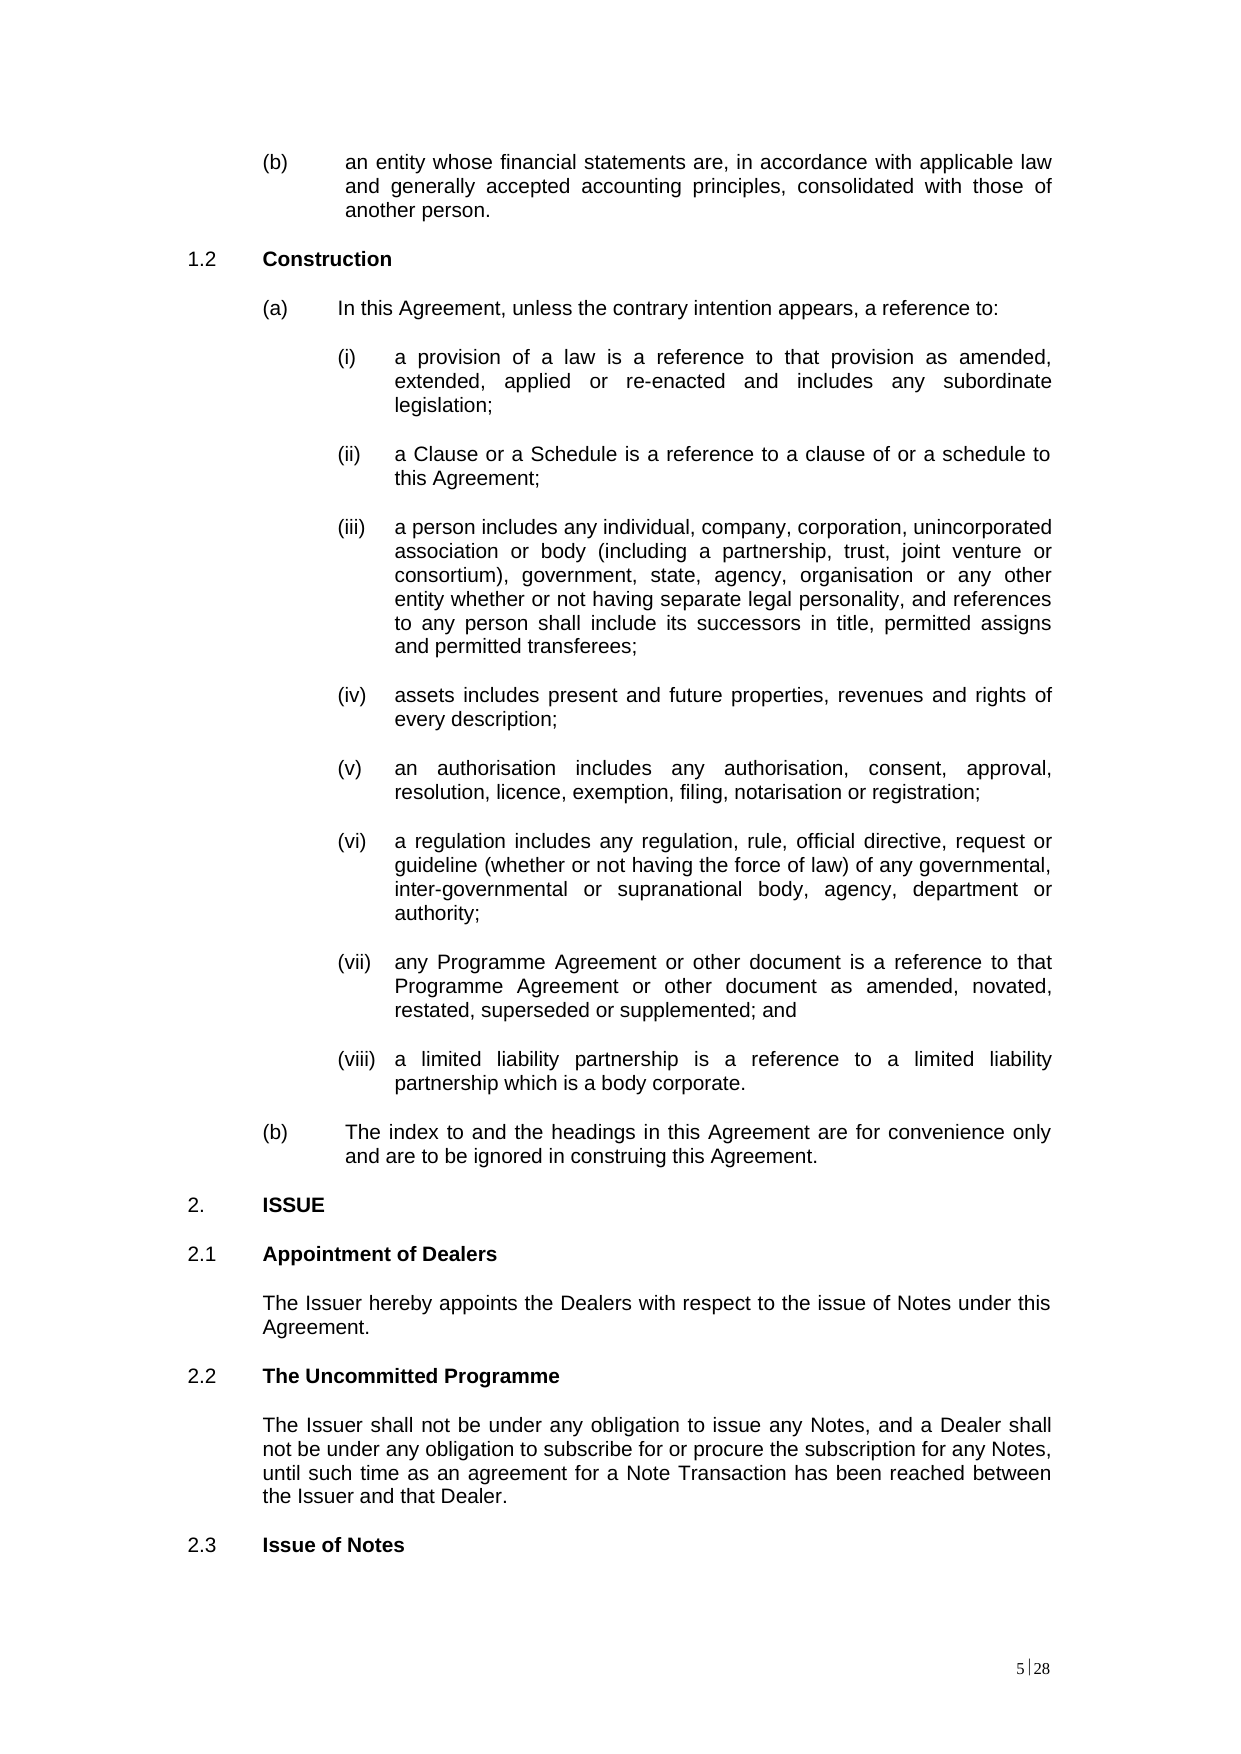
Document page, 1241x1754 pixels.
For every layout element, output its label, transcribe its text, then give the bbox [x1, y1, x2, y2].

text (vi) a regulation includes any regulation, rule, official directive, request or guideline (whether or not having the force of law) of any governmental, inter-governmental or supranational body, agency, department or authority; [337, 829, 1053, 925]
text (i) a provision of a law is a reference to that provision as amended, extended, applied or re-enacted and includes any subordinate legislation; [337, 345, 1053, 417]
text 2.3 Issue of Notes [187, 1533, 1053, 1557]
text The Issuer hereby appoints the Dealers with respect to the issue of Notes under this Agreement. [262, 1291, 1053, 1338]
text (v) an authorisation includes any authorisation, consent, approval, resolution, licence, exemption, filing, notarisation or registration; [337, 756, 1053, 804]
text (iv) assets includes present and future properties, revenues and rights of every description; [337, 683, 1053, 731]
text 2. ISSUE [187, 1193, 1053, 1217]
text 2.1 Appointment of Dealers [187, 1242, 1053, 1266]
text (a) In this Agreement, unless the contrary intention appears, a reference to: [262, 296, 1053, 320]
text The Issuer shall not be under any obligation to issue any Notes, and a Dealer shall not be under any obligation to subscribe for or procure the subscription for any Notes, until such time as an agreement for a Note Transaction has been reached between the Issuer and that Dealer. [262, 1412, 1053, 1508]
text 2.2 The Uncommitted Programme [187, 1363, 1053, 1387]
text (vii) any Programme Agreement or other document is a reference to that Programme Agreement or other document as amended, novated, restated, superseded or supplemented; and [337, 950, 1053, 1022]
text (ii) a Clause or a Schedule is a reference to a clause of or a schedule to this Agreement; [337, 442, 1053, 489]
text (iii) a person includes any individual, company, corporation, unincorporated association or body (including a partnership, trust, joint venture or consortium), government, state, agency, organisation or any other entity whether or not having separate legal personality, and references to any person shall include its successors in title, permitted assigns and permitted transferees; [337, 514, 1053, 658]
text 1.2 Construction [187, 247, 1053, 271]
text (b) The index to and the headings in this Agreement are for convenience only and are to be ignored in construing this Agreement. [262, 1120, 1053, 1168]
text (viii) a limited liability partnership is a reference to a limited liability partnership which is a body corporate. [337, 1047, 1053, 1095]
text (b) an entity whose financial statements are, in accordance with applicable law and generally accepted accounting principles, consolidated with those of another person. [262, 150, 1053, 222]
